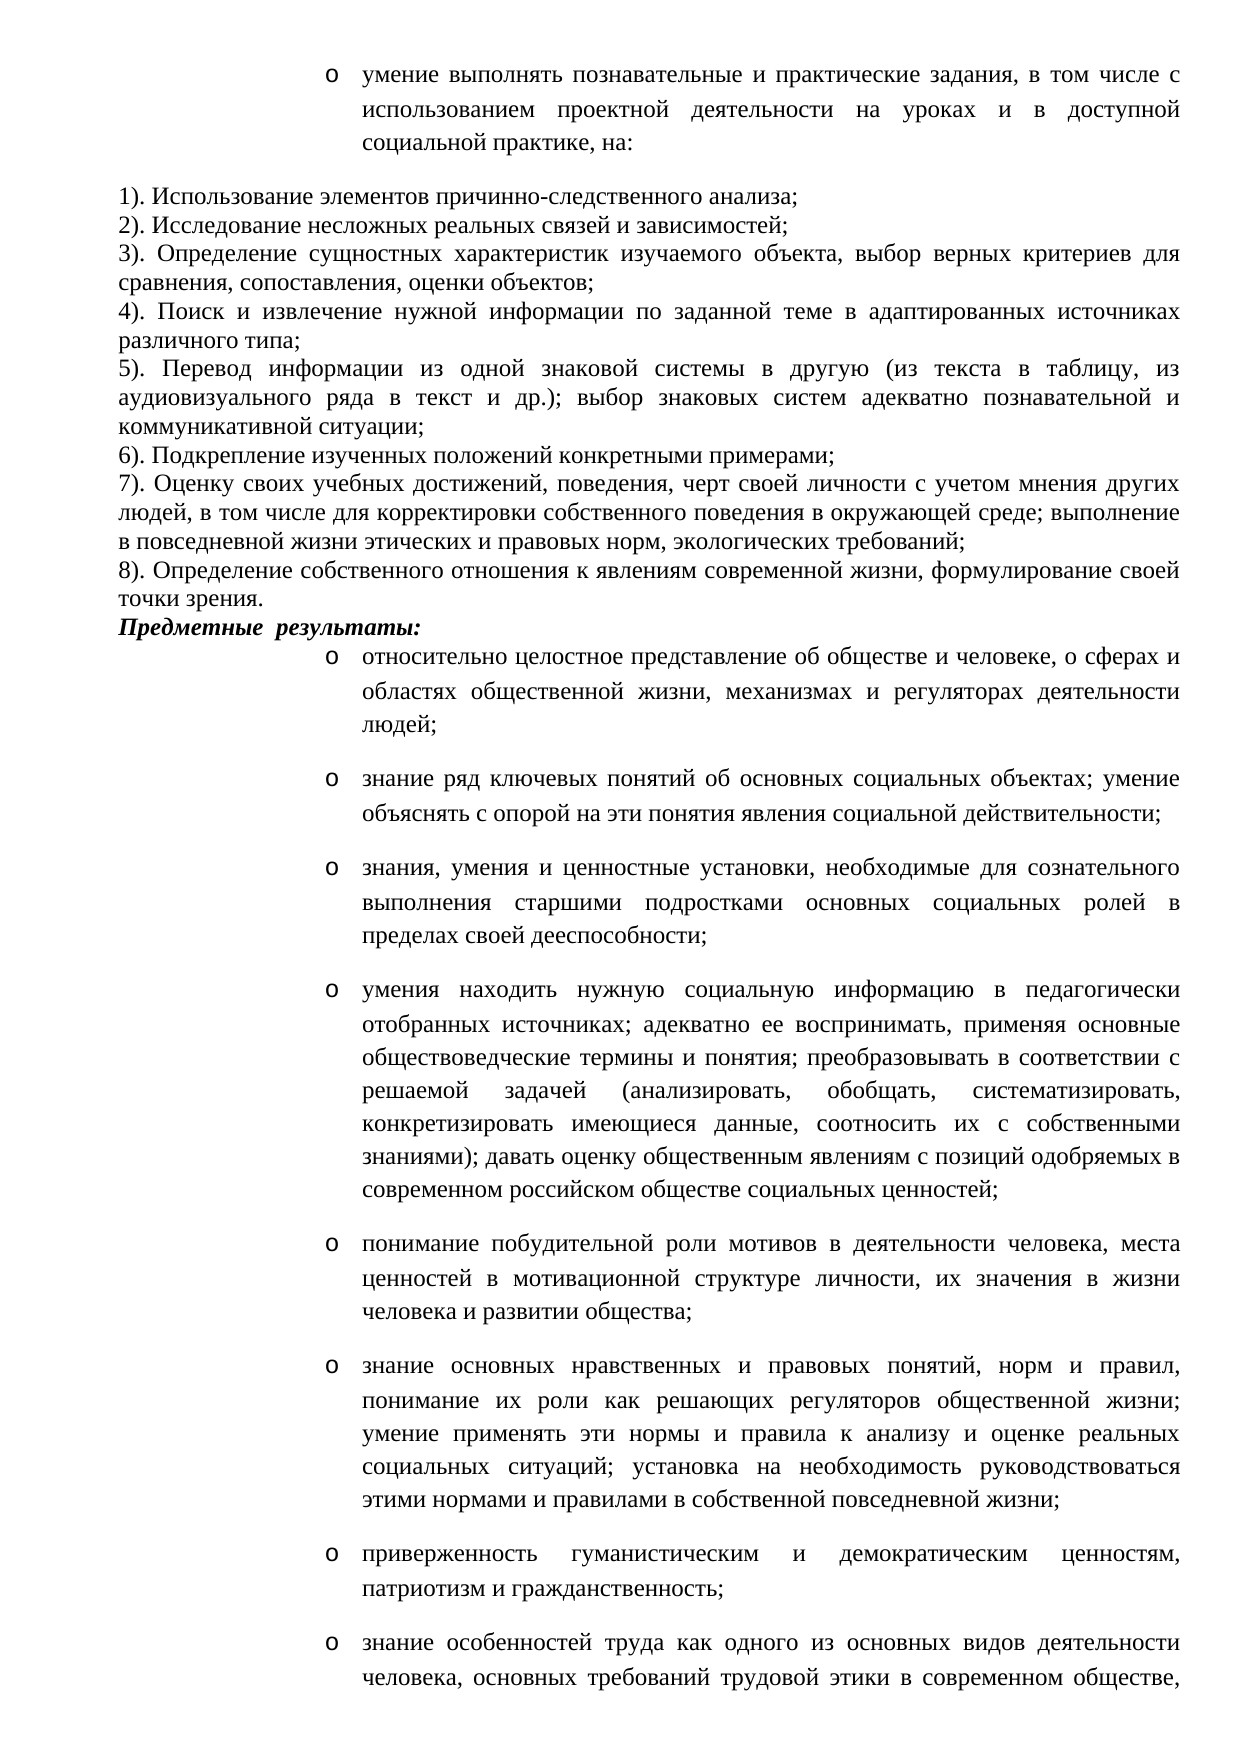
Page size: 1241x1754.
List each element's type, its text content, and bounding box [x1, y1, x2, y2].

text 1). Использование элементов причинно-следственного анализа; [118, 181, 1181, 210]
list знание основных нравственных и правовых понятий, норм и правил, понимание их роли как решающих регуляторов общественной жизни; умение применять эти нормы и правила к анализу и оценке реальных социальных ситуаций; установка на необходимость руководствоваться этими нормами и правилами в собственной повседневной жизни; [324, 1350, 1181, 1513]
text 3). Определение сущностных характеристик изучаемого объекта, выбор верных критериев для сравнения, сопоставления, оценки объектов; [118, 238, 1181, 296]
list приверженность гуманистическим и демократическим ценностям, патриотизм и гражданственность; [324, 1538, 1181, 1602]
text Предметные результаты: [118, 612, 1181, 641]
list умения находить нужную социальную информацию в педагогически отобранных источниках; адекватно ее воспринимать, применяя основные обществоведческие термины и понятия; преобразовывать в соответствии с решаемой задачей (анализировать, обобщать, систематизировать, конкретизировать имеющиеся данные, соотносить их с собственными знаниями); давать оценку общественным явлениям с позиций одобряемых в современном российском обществе социальных ценностей; [324, 974, 1181, 1203]
list знания, умения и ценностные установки, необходимые для сознательного выполнения старшими подростками основных социальных ролей в пределах своей дееспособности; [324, 852, 1181, 949]
list умение выполнять познавательные и практические задания, в том числе с использованием проектной деятельности на уроках и в доступной социальной практике, на: [324, 59, 1181, 156]
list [324, 1627, 1181, 1691]
text 2). Исследование несложных реальных связей и зависимостей; [118, 210, 1181, 238]
list относительно целостное представление об обществе и человеке, о сферах и областях общественной жизни, механизмах и регуляторах деятельности людей; [324, 641, 1181, 738]
text 6). Подкрепление изученных положений конкретными примерами; [118, 440, 1181, 468]
list понимание побудительной роли мотивов в деятельности человека, места ценностей в мотивационной структуре личности, их значения в жизни человека и развитии общества; [324, 1228, 1181, 1325]
text 5). Перевод информации из одной знаковой системы в другую (из текста в таблицу, из аудиовизуального ряда в текст и др.); выбор знаковых систем адекватно познавательной и коммуникативной ситуации; [118, 353, 1181, 440]
text 8). Определение собственного отношения к явлениям современной жизни, формулирование своей точки зрения. [118, 555, 1181, 612]
text 4). Поиск и извлечение нужной информации по заданной теме в адаптированных источниках различного типа; [118, 296, 1181, 353]
text 7). Оценку своих учебных достижений, поведения, черт своей личности с учетом мнения других людей, в том числе для корректировки собственного поведения в окружающей среде; выполнение в повседневной жизни этических и правовых норм, экологических требований; [118, 468, 1181, 555]
list знание ряд ключевых понятий об основных социальных объектах; умение объяснять с опорой на эти понятия явления социальной действительности; [324, 763, 1181, 827]
